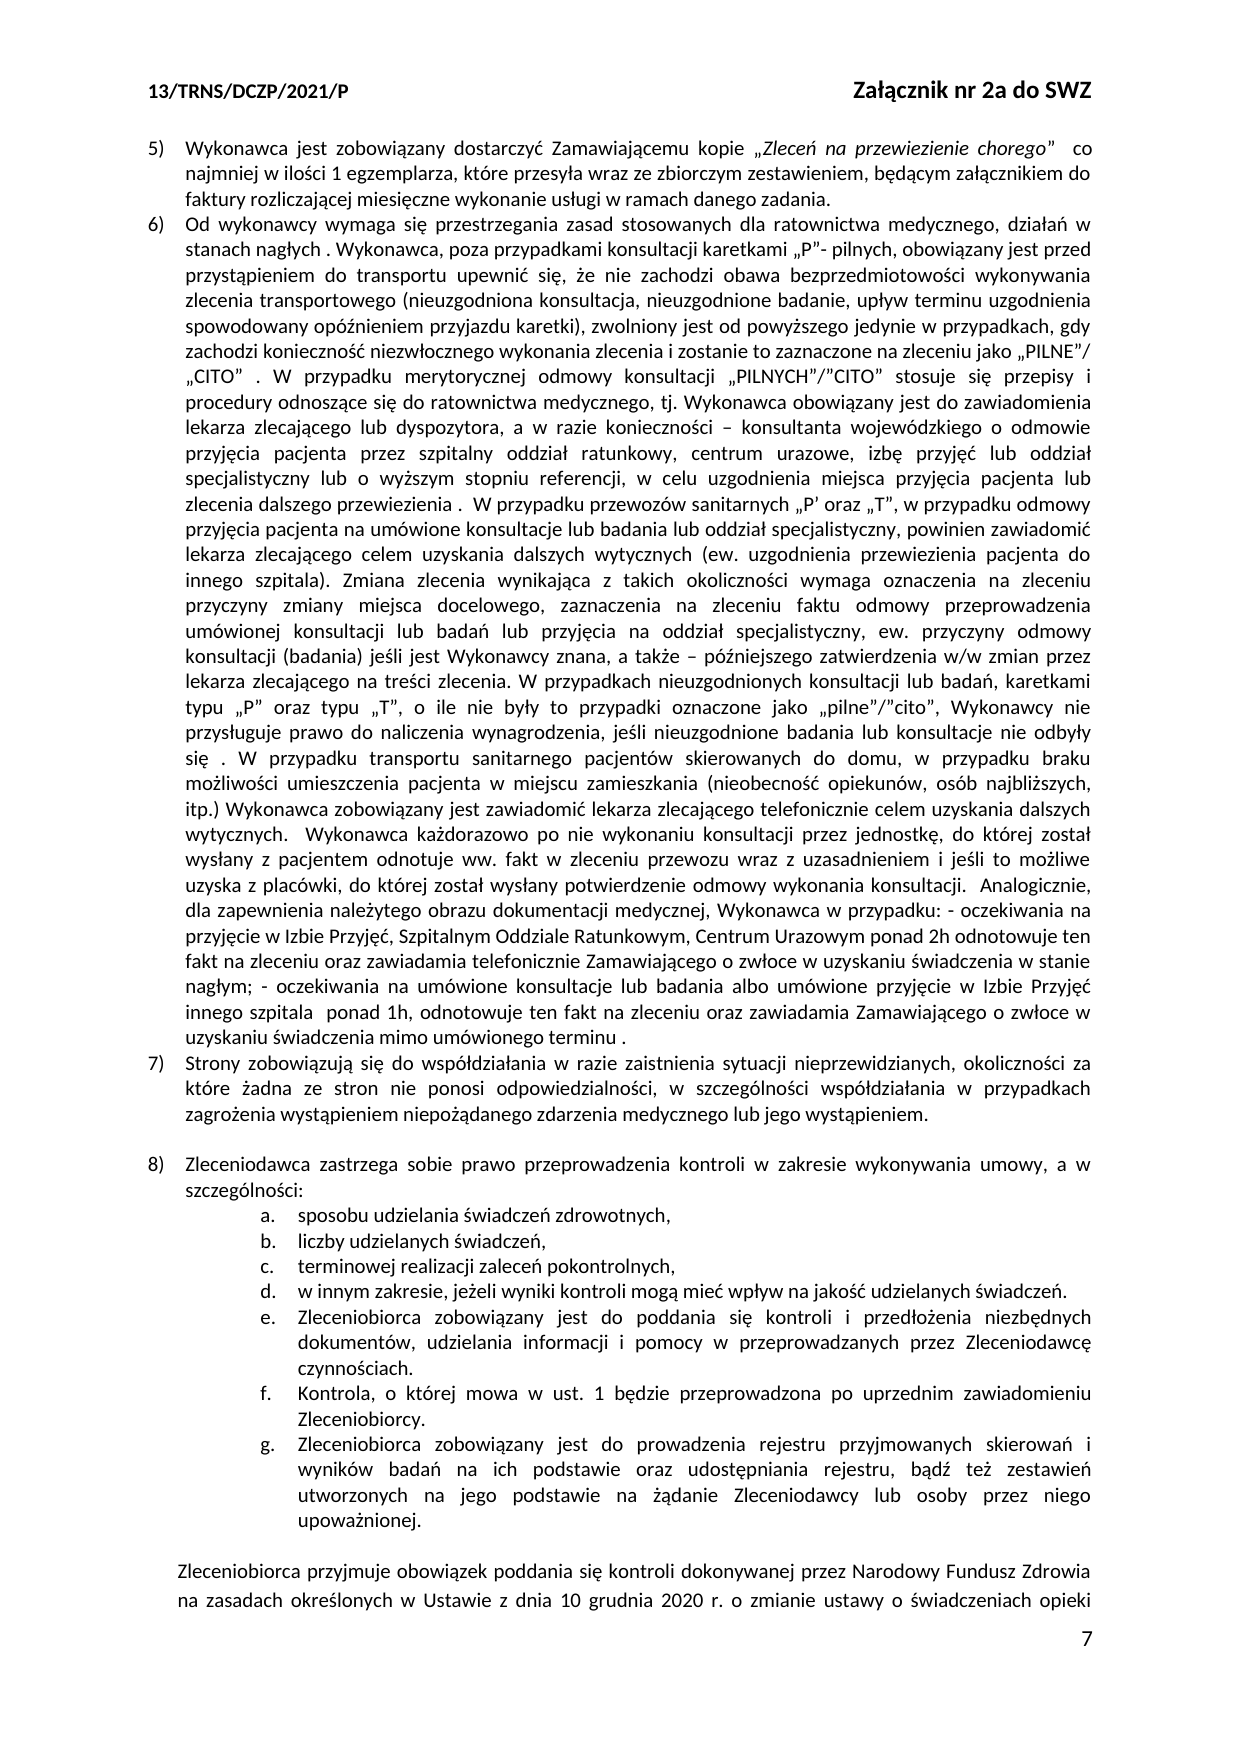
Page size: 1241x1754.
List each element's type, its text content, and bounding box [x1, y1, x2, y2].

list terminowej realizacji zaleceń pokontrolnych, [260, 1253, 1092, 1279]
list Zleceniobiorca zobowiązany jest do prowadzenia rejestru przyjmowanych skierowań i wyników badań na ich podstawie oraz udostępniania rejestru, bądź też zestawień utworzonych na jego podstawie na żądanie Zleceniodawcy lub osoby przez niego upoważnionej. [260, 1431, 1092, 1533]
list w innym zakresie, jeżeli wyniki kontroli mogą mieć wpływ na jakość udzielanych świadczeń. [260, 1279, 1092, 1304]
list sposobu udzielania świadczeń zdrowotnych, [260, 1202, 1092, 1228]
list Od wykonawcy wymaga się przestrzegania zasad stosowanych dla ratownictwa medycznego, działań w stanach nagłych . Wykonawca, poza przypadkami konsultacji karetkami „P”- pilnych, obowiązany jest przed przystąpieniem do transportu upewnić się, że nie zachodzi obawa bezprzedmiotowości wykonywania zlecenia transportowego (nieuzgodniona konsultacja, nieuzgodnione badanie, upływ terminu uzgodnienia spowodowany opóźnieniem przyjazdu karetki), zwolniony jest od powyższego jedynie w przypadkach, gdy zachodzi konieczność niezwłocznego wykonania zlecenia i zostanie to zaznaczone na zleceniu jako „PILNE”/ „CITO” . W przypadku merytorycznej odmowy konsultacji „PILNYCH”/”CITO” stosuje się przepisy i procedury odnoszące się do ratownictwa medycznego, tj. Wykonawca obowiązany jest do zawiadomienia lekarza zlecającego lub dyspozytora, a w razie konieczności – konsultanta wojewódzkiego o odmowie przyjęcia pacjenta przez szpitalny oddział ratunkowy, centrum urazowe, izbę przyjęć lub oddział specjalistyczny lub o wyższym stopniu referencji, w celu uzgodnienia miejsca przyjęcia pacjenta lub zlecenia dalszego przewiezienia . W przypadku przewozów sanitarnych „P’ oraz „T”, w przypadku odmowy przyjęcia pacjenta na umówione konsultacje lub badania lub oddział specjalistyczny, powinien zawiadomić lekarza zlecającego celem uzyskania dalszych wytycznych (ew. uzgodnienia przewiezienia pacjenta do innego szpitala). Zmiana zlecenia wynikająca z takich okoliczności wymaga oznaczenia na zleceniu przyczyny zmiany miejsca docelowego, zaznaczenia na zleceniu faktu odmowy przeprowadzenia umówionej konsultacji lub badań lub przyjęcia na oddział specjalistyczny, ew. przyczyny odmowy konsultacji (badania) jeśli jest Wykonawcy znana, a także – późniejszego zatwierdzenia w/w zmian przez lekarza zlecającego na treści zlecenia. W przypadkach nieuzgodnionych konsultacji lub badań, karetkami typu „P” oraz typu „T”, o ile nie były to przypadki oznaczone jako „pilne”/”cito”, Wykonawcy nie przysługuje prawo do naliczenia wynagrodzenia, jeśli nieuzgodnione badania lub konsultacje nie odbyły się . W przypadku transportu sanitarnego pacjentów skierowanych do domu, w przypadku braku możliwości umieszczenia pacjenta w miejscu zamieszkania (nieobecność opiekunów, osób najbliższych, itp.) Wykonawca zobowiązany jest zawiadomić lekarza zlecającego telefonicznie celem uzyskania dalszych wytycznych. Wykonawca każdorazowo po nie wykonaniu konsultacji przez jednostkę, do której został wysłany z pacjentem odnotuje ww. fakt w zleceniu przewozu wraz z uzasadnieniem i jeśli to możliwe uzyska z placówki, do której został wysłany potwierdzenie odmowy wykonania konsultacji. Analogicznie, dla zapewnienia należytego obrazu dokumentacji medycznej, Wykonawca w przypadku: - oczekiwania na przyjęcie w Izbie Przyjęć, Szpitalnym Oddziale Ratunkowym, Centrum Urazowym ponad 2h odnotowuje ten fakt na zleceniu oraz zawiadamia telefonicznie Zamawiającego o zwłoce w uzyskaniu świadczenia w stanie nagłym; - oczekiwania na umówione konsultacje lub badania albo umówione przyjęcie w Izbie Przyjęć innego szpitala ponad 1h, odnotowuje ten fakt na zleceniu oraz zawiadamia Zamawiającego o zwłoce w uzyskaniu świadczenia mimo umówionego terminu . [148, 211, 1092, 1050]
list Zleceniobiorca zobowiązany jest do poddania się kontroli i przedłożenia niezbędnych dokumentów, udzielania informacji i pomocy w przeprowadzanych przez Zleceniodawcę czynnościach. [260, 1304, 1092, 1380]
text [177, 1558, 1092, 1613]
list Kontrola, o której mowa w ust. 1 będzie przeprowadzona po uprzednim zawiadomieniu Zleceniobiorcy. [260, 1380, 1092, 1431]
list liczby udzielanych świadczeń, [260, 1228, 1092, 1253]
list Wykonawca jest zobowiązany dostarczyć Zamawiającemu kopie „Zleceń na przewiezienie chorego” co najmniej w ilości 1 egzemplarza, które przesyła wraz ze zbiorczym zestawieniem, będącym załącznikiem do faktury rozliczającej miesięczne wykonanie usługi w ramach danego zadania. [148, 135, 1092, 211]
list Zleceniodawca zastrzega sobie prawo przeprowadzenia kontroli w zakresie wykonywania umowy, a w szczególności: [148, 1152, 1092, 1202]
list Strony zobowiązują się do współdziałania w razie zaistnienia sytuacji nieprzewidzianych, okoliczności za które żadna ze stron nie ponosi odpowiedzialności, w szczególności współdziałania w przypadkach zagrożenia wystąpieniem niepożądanego zdarzenia medycznego lub jego wystąpieniem. [148, 1050, 1092, 1126]
